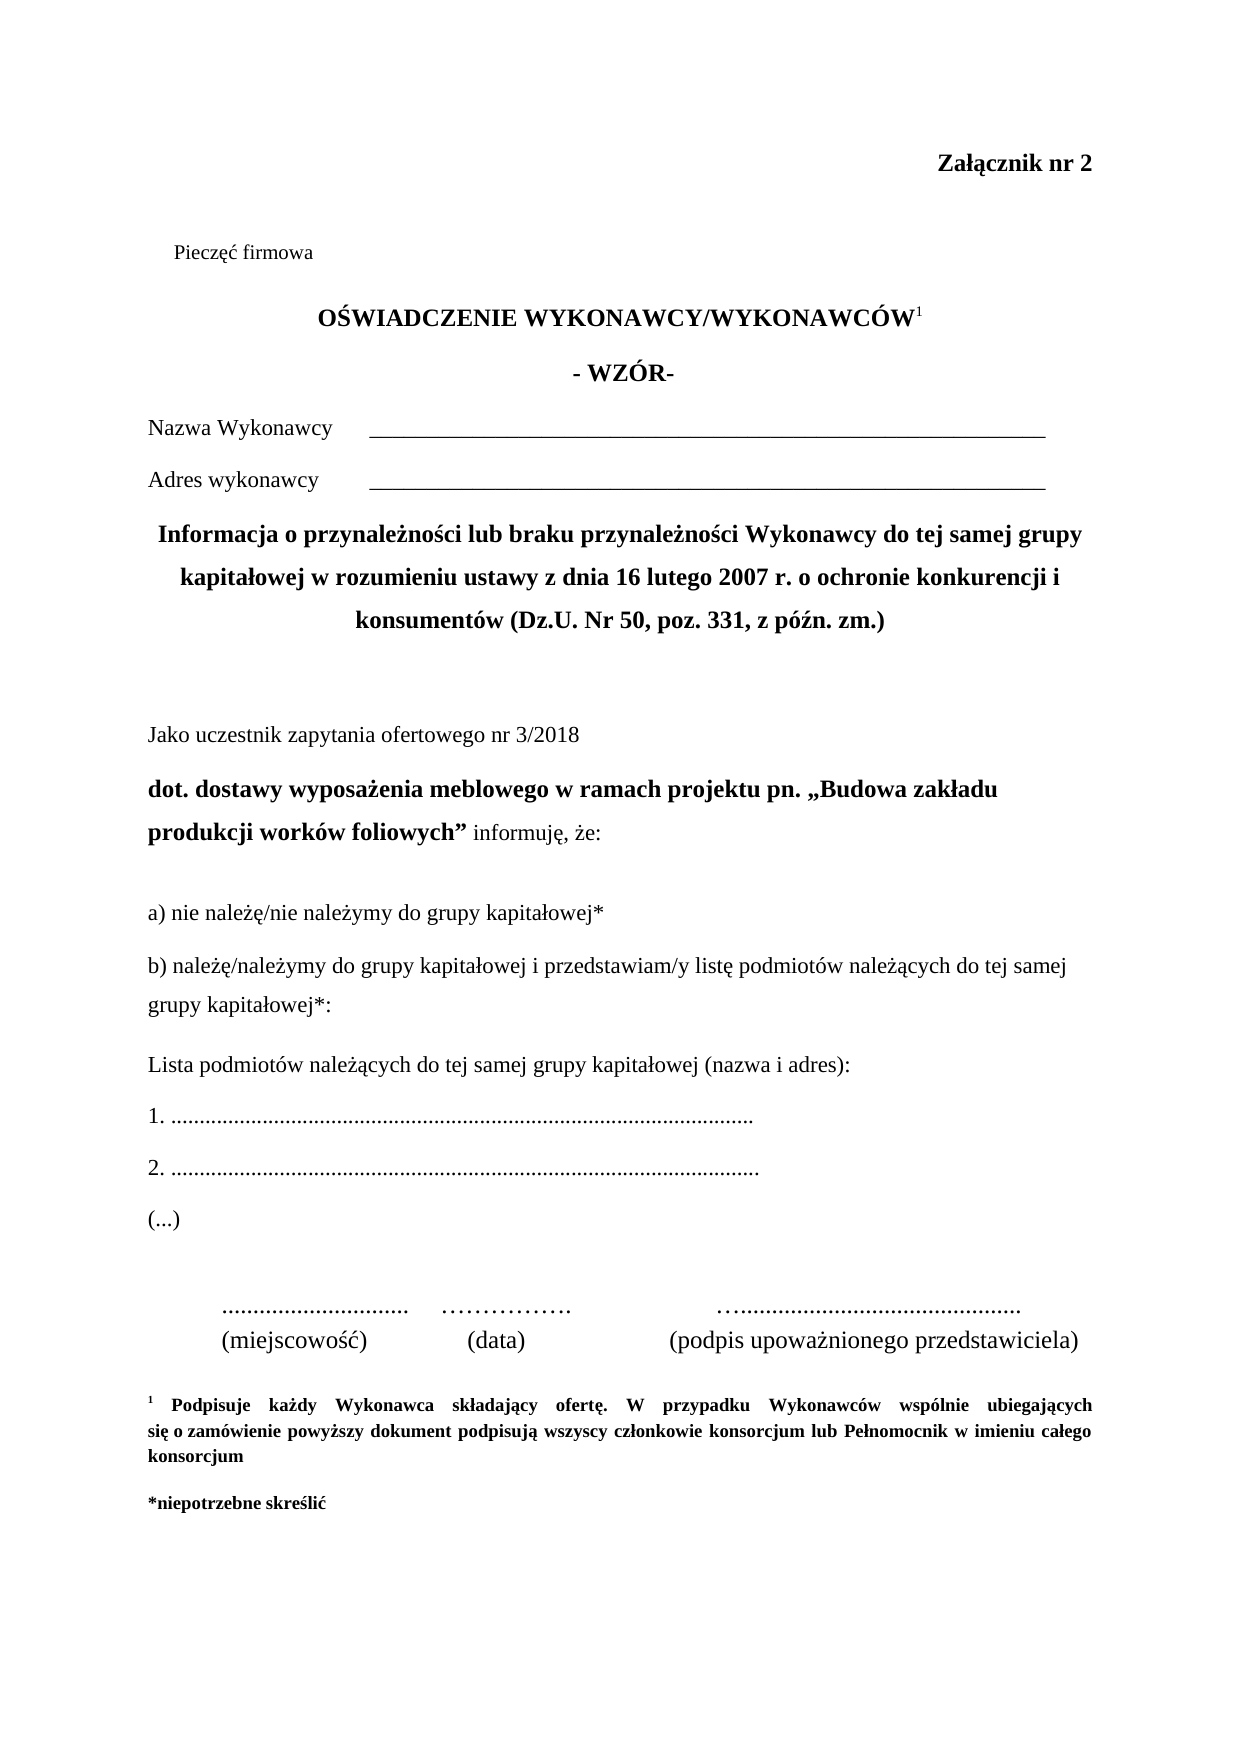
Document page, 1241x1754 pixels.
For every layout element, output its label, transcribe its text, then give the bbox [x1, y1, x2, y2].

list Załącznik nr 2 [148, 148, 1092, 176]
text Jako uczestnik zapytania ofertowego nr 3/2018 [148, 721, 1092, 748]
text Lista podmiotów należących do tej samej grupy kapitałowej (nazwa i adres): [148, 1052, 1092, 1078]
text 1 Podpisuje każdy Wykonawca składający ofertę. W przypadku Wykonawców wspólnie ubiegających się o zamówienie powyższy dokument podpisują wszyscy członkowie konsorcjum lub Pełnomocnik w imieniu całego konsorcjum [148, 1394, 1092, 1467]
text (...) [148, 1205, 1092, 1231]
text Pieczęć firmowa [148, 240, 1092, 264]
text a) nie należę/nie należymy do grupy kapitałowej* [148, 899, 1092, 926]
text - WZÓR- [148, 358, 1092, 387]
text dot. dostawy wyposażenia meblowego w ramach projektu pn. „Budowa zakładu produkcji worków foliowych” informuję, że: [148, 774, 1092, 846]
text OŚWIADCZENIE WYKONAWCY/WYKONAWCÓW1 [148, 303, 1092, 332]
text Adres wykonawcy ___________________________________________________________ [148, 466, 1092, 493]
text Informacja o przynależności lub braku przynależności Wykonawcy do tej samej grupy kapitałowej w rozumieniu ustawy z dnia 16 lutego 2007 r. o ochronie konkurencji i konsumentów (Dz.U. Nr 50, poz. 331, z późn. zm.) [148, 519, 1092, 634]
text (miejscowość) (data) (podpis upoważnionego przedstawiciela) [148, 1325, 1092, 1353]
text .............................. ……………. …............................................. [148, 1290, 1092, 1319]
text Nazwa Wykonawcy ___________________________________________________________ [148, 414, 1092, 440]
text 1. ...................................................................................................... [148, 1103, 1092, 1129]
text b) należę/należymy do grupy kapitałowej i przedstawiam/y listę podmiotów należących do tej samej grupy kapitałowej*: [148, 952, 1092, 1018]
text 2. ....................................................................................................... [148, 1154, 1092, 1180]
text *niepotrzebne skreślić [148, 1492, 1092, 1513]
